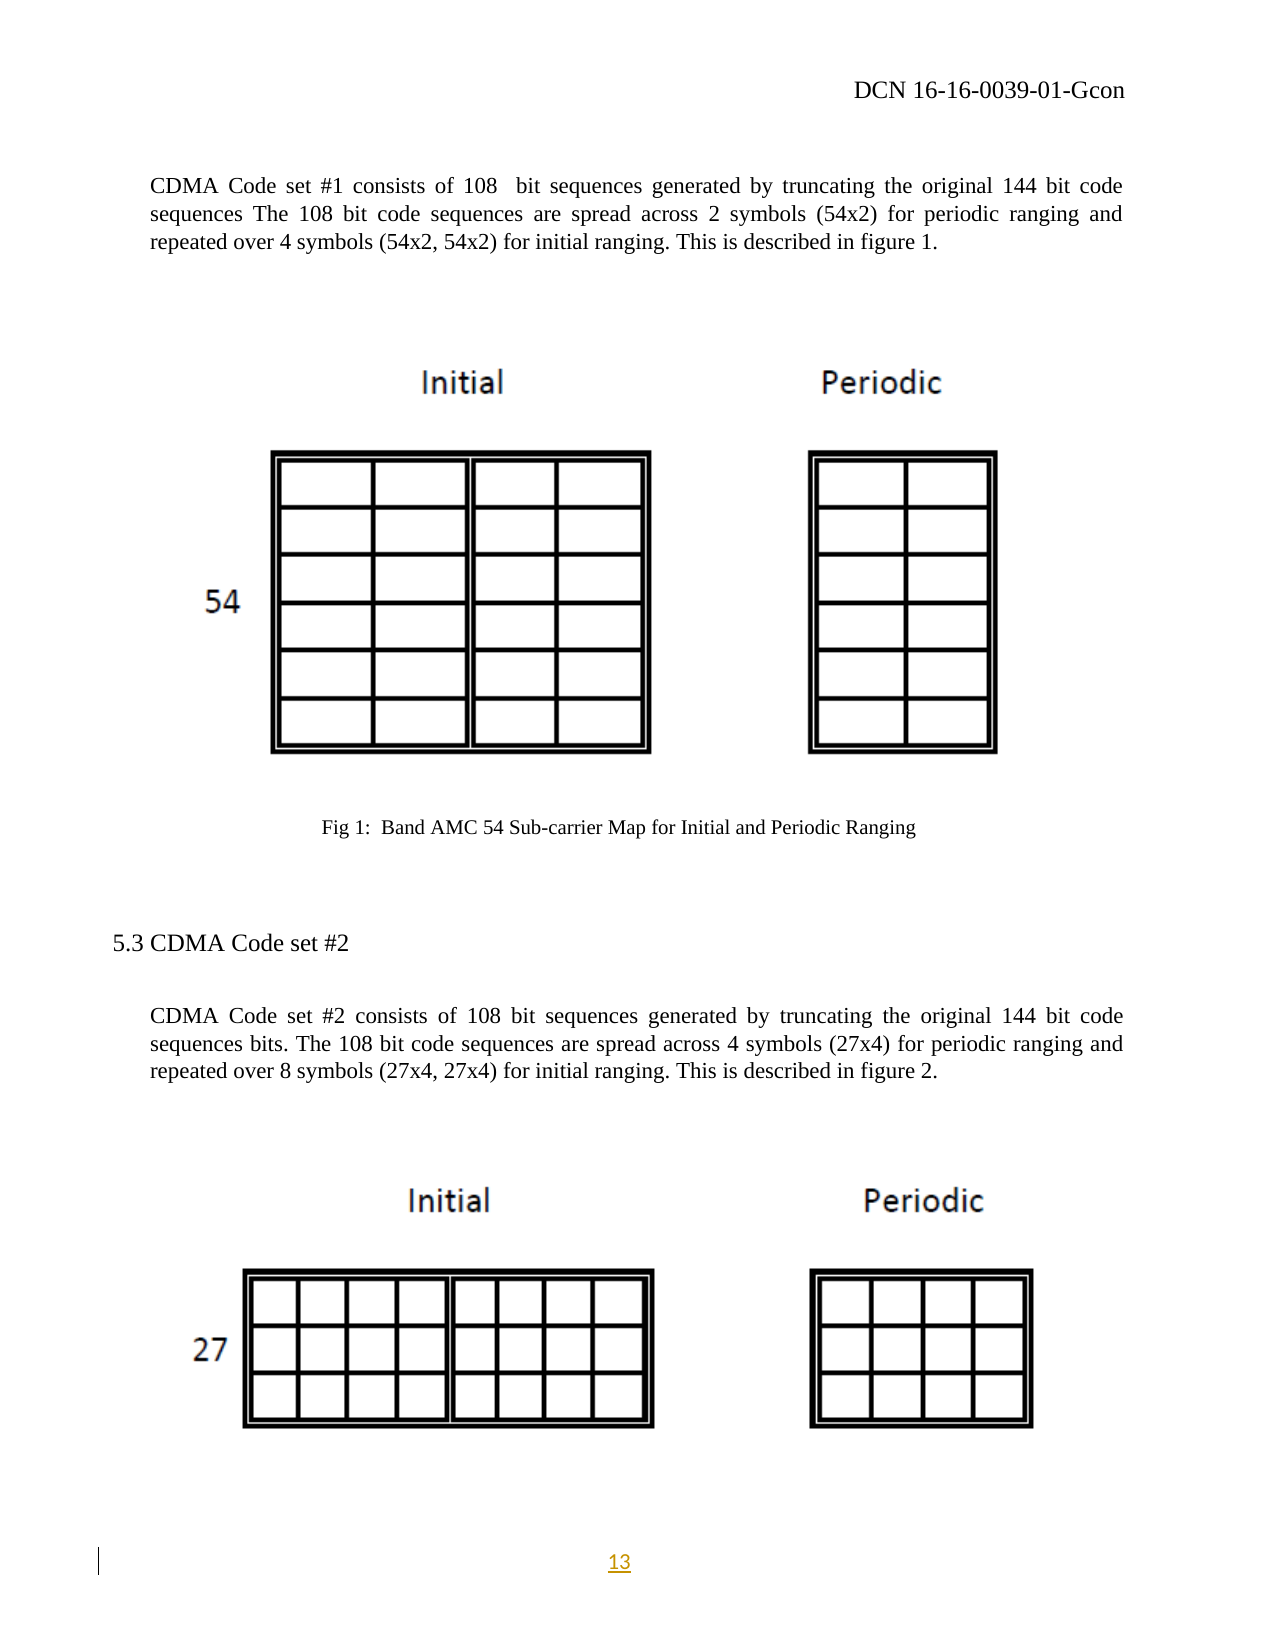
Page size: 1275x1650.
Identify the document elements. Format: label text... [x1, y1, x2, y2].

text CDMA Code set #1 consists of 108 bit sequences generated by truncating the original 144 bit code sequences The 108 bit code sequences are spread across 2 symbols (54x2) for periodic ranging and repeated over 4 symbols (54x2, 54x2) for initial ranging. This is described in figure 1. [150, 172, 1125, 254]
list CDMA Code set #2 [112, 928, 1125, 957]
text CDMA Code set #2 consists of 108 bit sequences generated by truncating the original 144 bit code sequences bits. The 108 bit code sequences are spread across 4 symbols (27x4) for periodic ranging and repeated over 8 symbols (27x4, 27x4) for initial ranging. This is described in figure 2. [150, 1002, 1125, 1084]
text Fig 1: Band AMC 54 Sub-carrier Map for Initial and Periodic Ranging [112, 815, 1125, 839]
